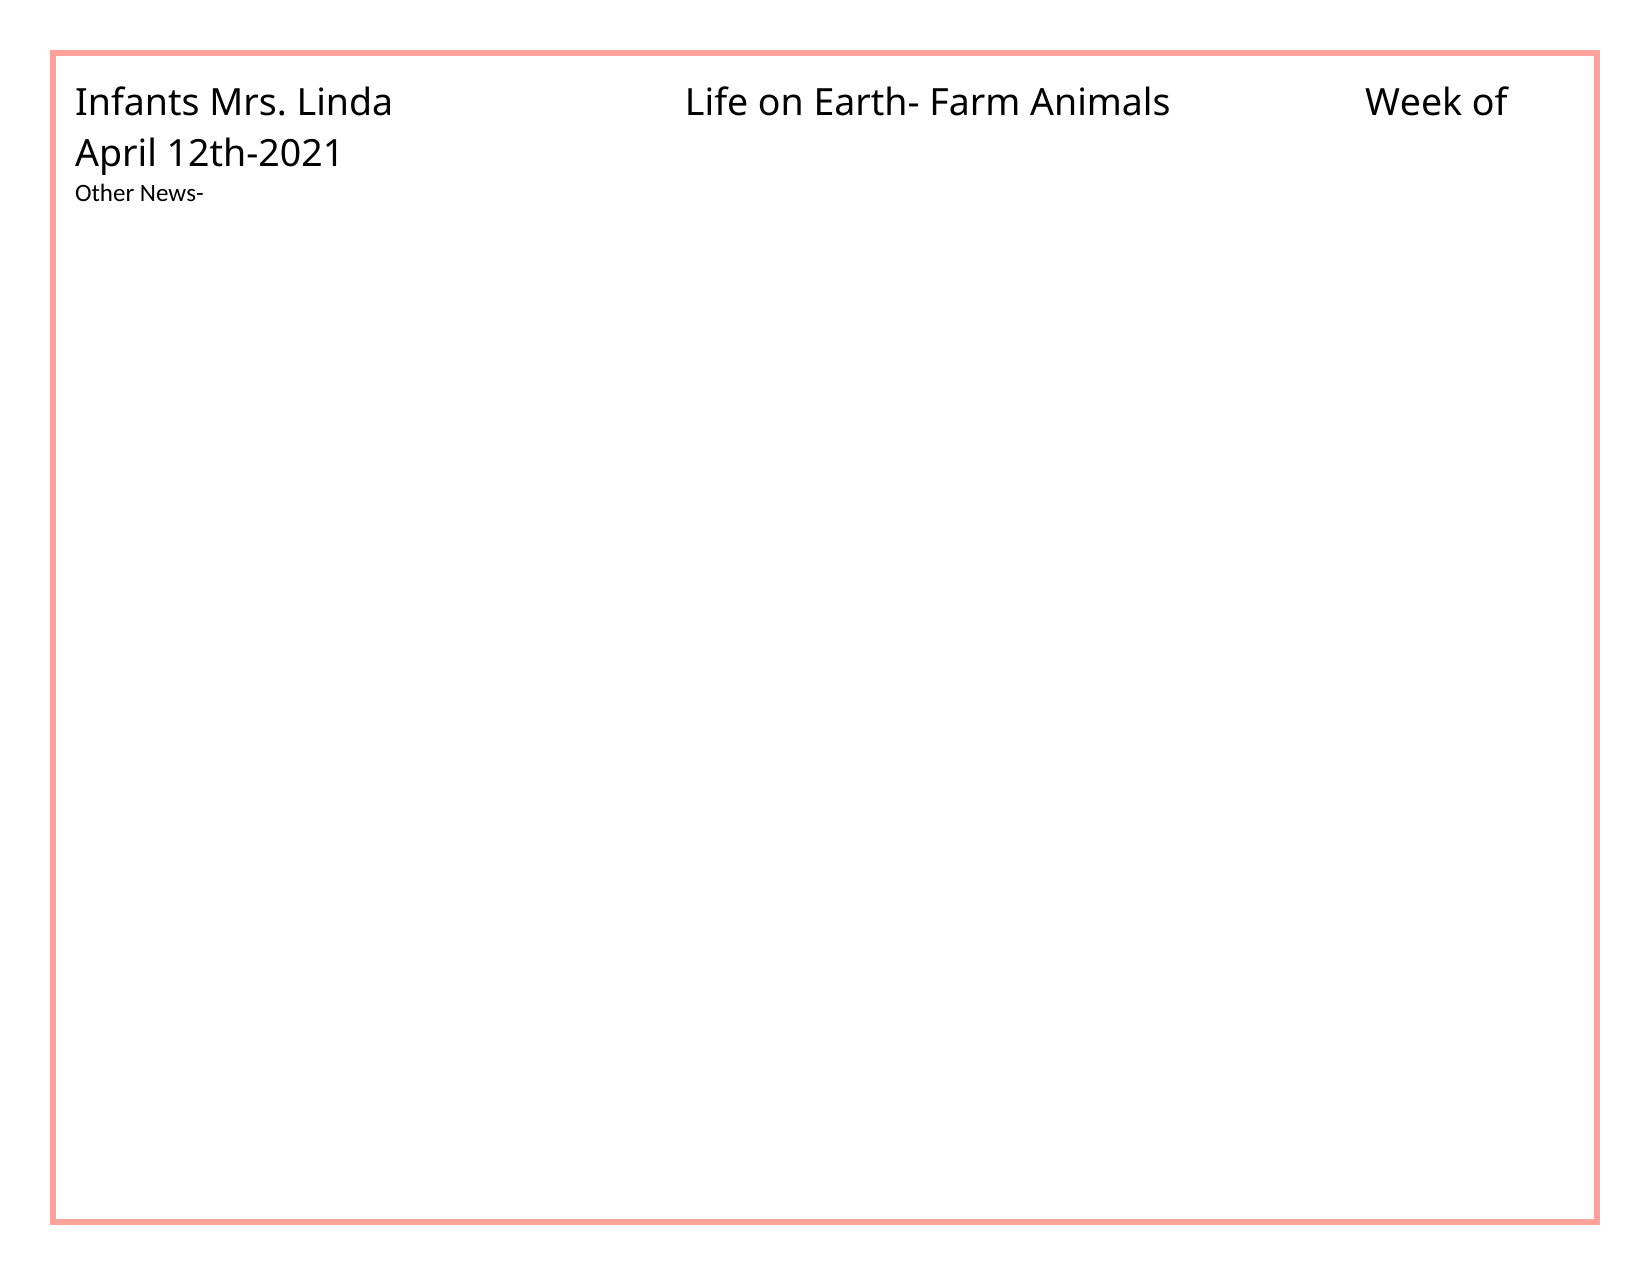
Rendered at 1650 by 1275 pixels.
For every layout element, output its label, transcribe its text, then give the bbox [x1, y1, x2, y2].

text Other News- [75, 177, 1575, 208]
